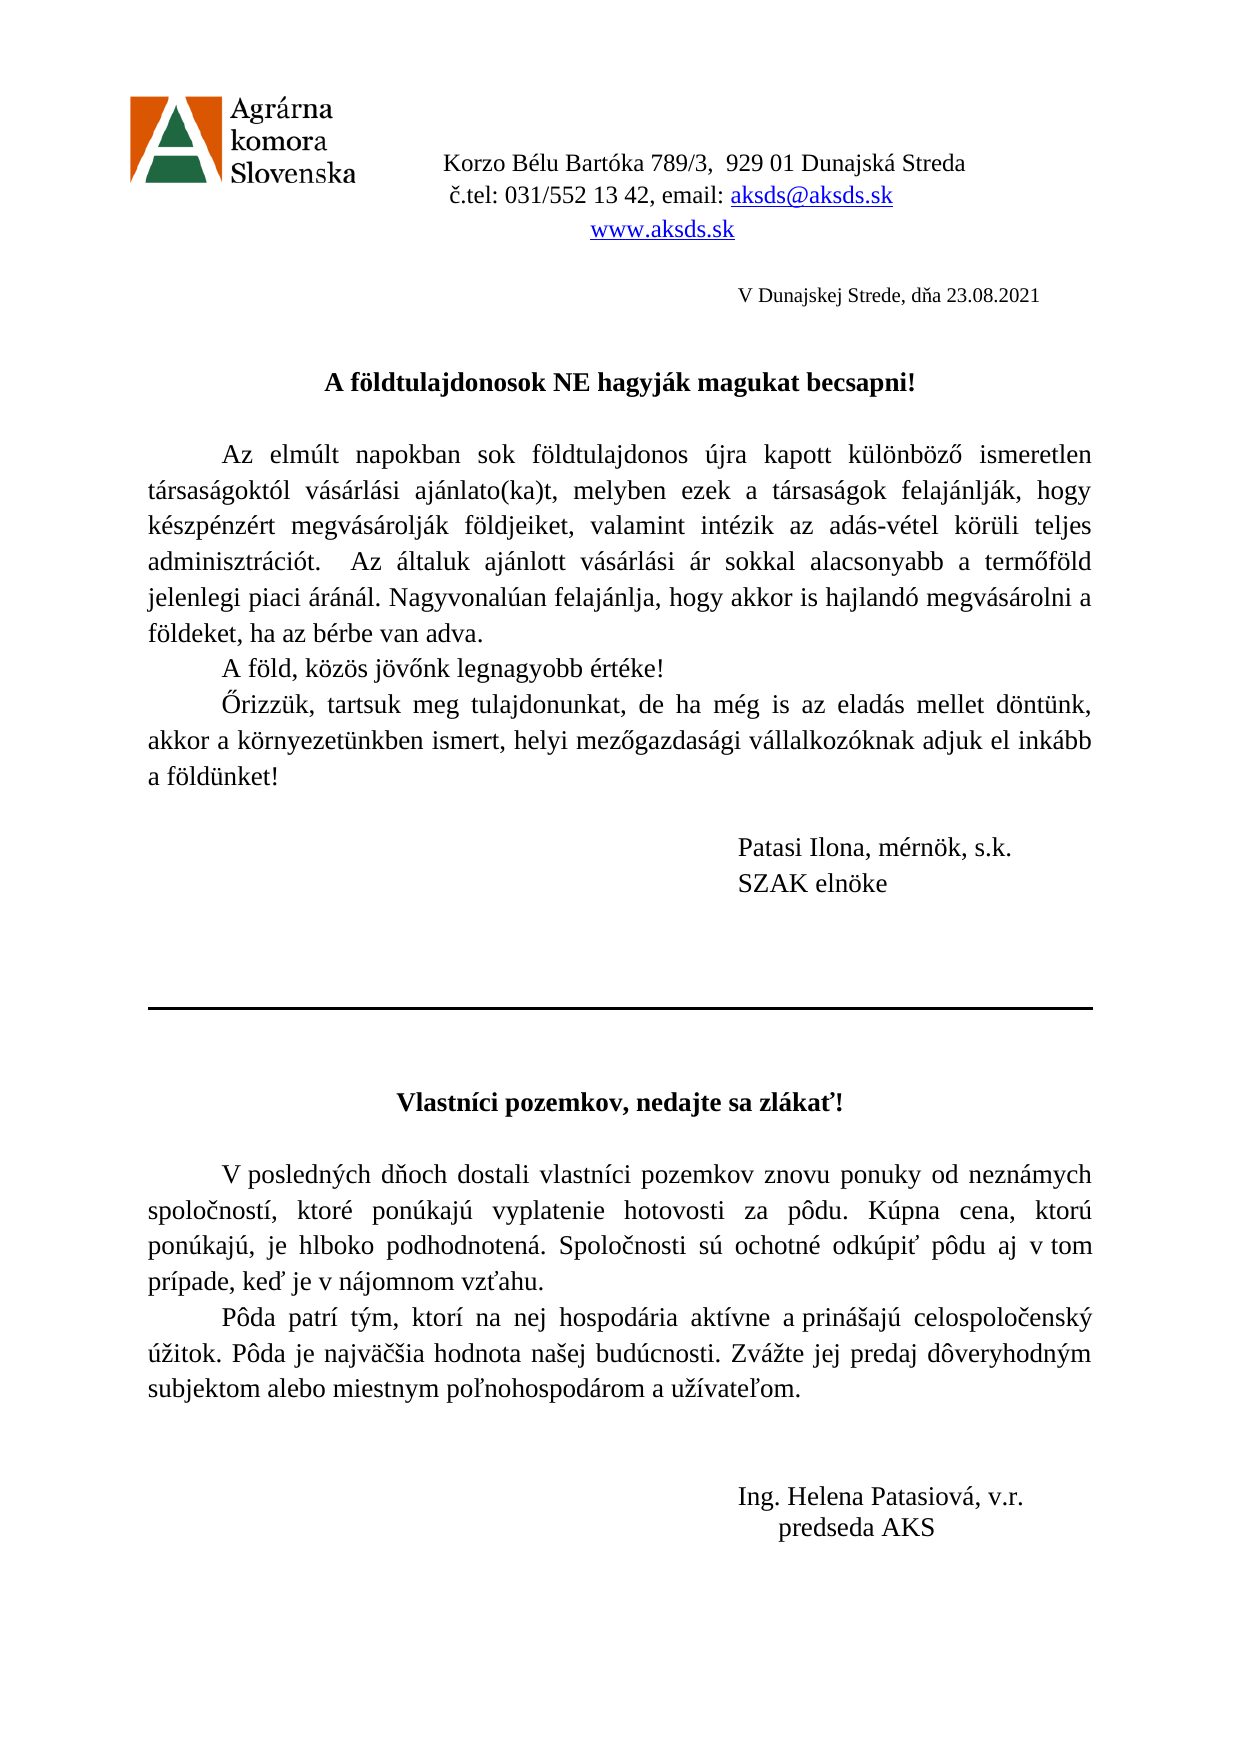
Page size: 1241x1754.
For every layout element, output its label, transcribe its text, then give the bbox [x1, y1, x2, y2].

text Pôda patrí tým, ktorí na nej hospodária aktívne a prinášajú celospoločenský úžitok. Pôda je najväčšia hodnota našej budúcnosti. Zvážte jej predaj dôveryhodným subjektom alebo miestnym poľnohospodárom a užívateľom. [148, 1301, 1093, 1403]
text V Dunajskej Strede, dňa 23.08.2021 [148, 283, 1093, 307]
text Az elmúlt napokban sok földtulajdonos újra kapott különböző ismeretlen társaságoktól vásárlási ajánlato(ka)t, melyben ezek a társaságok felajánlják, hogy készpénzért megvásárolják földjeiket, valamint intézik az adás-vétel körüli teljes adminisztrációt. Az általuk ajánlott vásárlási ár sokkal alacsonyabb a termőföld jelenlegi piaci áránál. Nagyvonalúan felajánlja, hogy akkor is hajlandó megvásárolni a földeket, ha az bérbe van adva. [148, 438, 1093, 648]
text V posledných dňoch dostali vlastníci pozemkov znovu ponuky od neznámych spoločností, ktoré ponúkajú vyplatenie hotovosti za pôdu. Kúpna cena, ktorú ponúkajú, je hlboko podhodnotená. Spoločnosti sú ochotné odkúpiť pôdu aj v tom prípade, keď je v nájomnom vzťahu. [148, 1158, 1093, 1296]
text Ing. Helena Patasiová, v.r. [148, 1479, 1093, 1511]
picture [130, 96, 356, 183]
text www.aksds.sk [516, 214, 1093, 242]
text SZAK elnöke [148, 867, 1093, 898]
text Őrizzük, tartsuk meg tulajdonunkat, de ha még is az eladás mellet döntünk, akkor a környezetünkben ismert, helyi mezőgazdasági vállalkozóknak adjuk el inkább a földünket! [148, 688, 1093, 791]
text A földtulajdonosok NE hagyják magukat becsapni! [148, 367, 1093, 398]
text Patasi Ilona, mérnök, s.k. [148, 831, 1093, 862]
text Korzo Bélu Bartóka 789/3, 929 01 Dunajská Streda [356, 148, 1093, 176]
text predseda AKS [148, 1511, 1093, 1542]
text č.tel: 031/552 13 42, email: aksds@aksds.sk [148, 181, 1093, 209]
text Vlastníci pozemkov, nedajte sa zlákať! [148, 1087, 1093, 1118]
text A föld, közös jövőnk legnagyobb értéke! [148, 652, 1093, 683]
